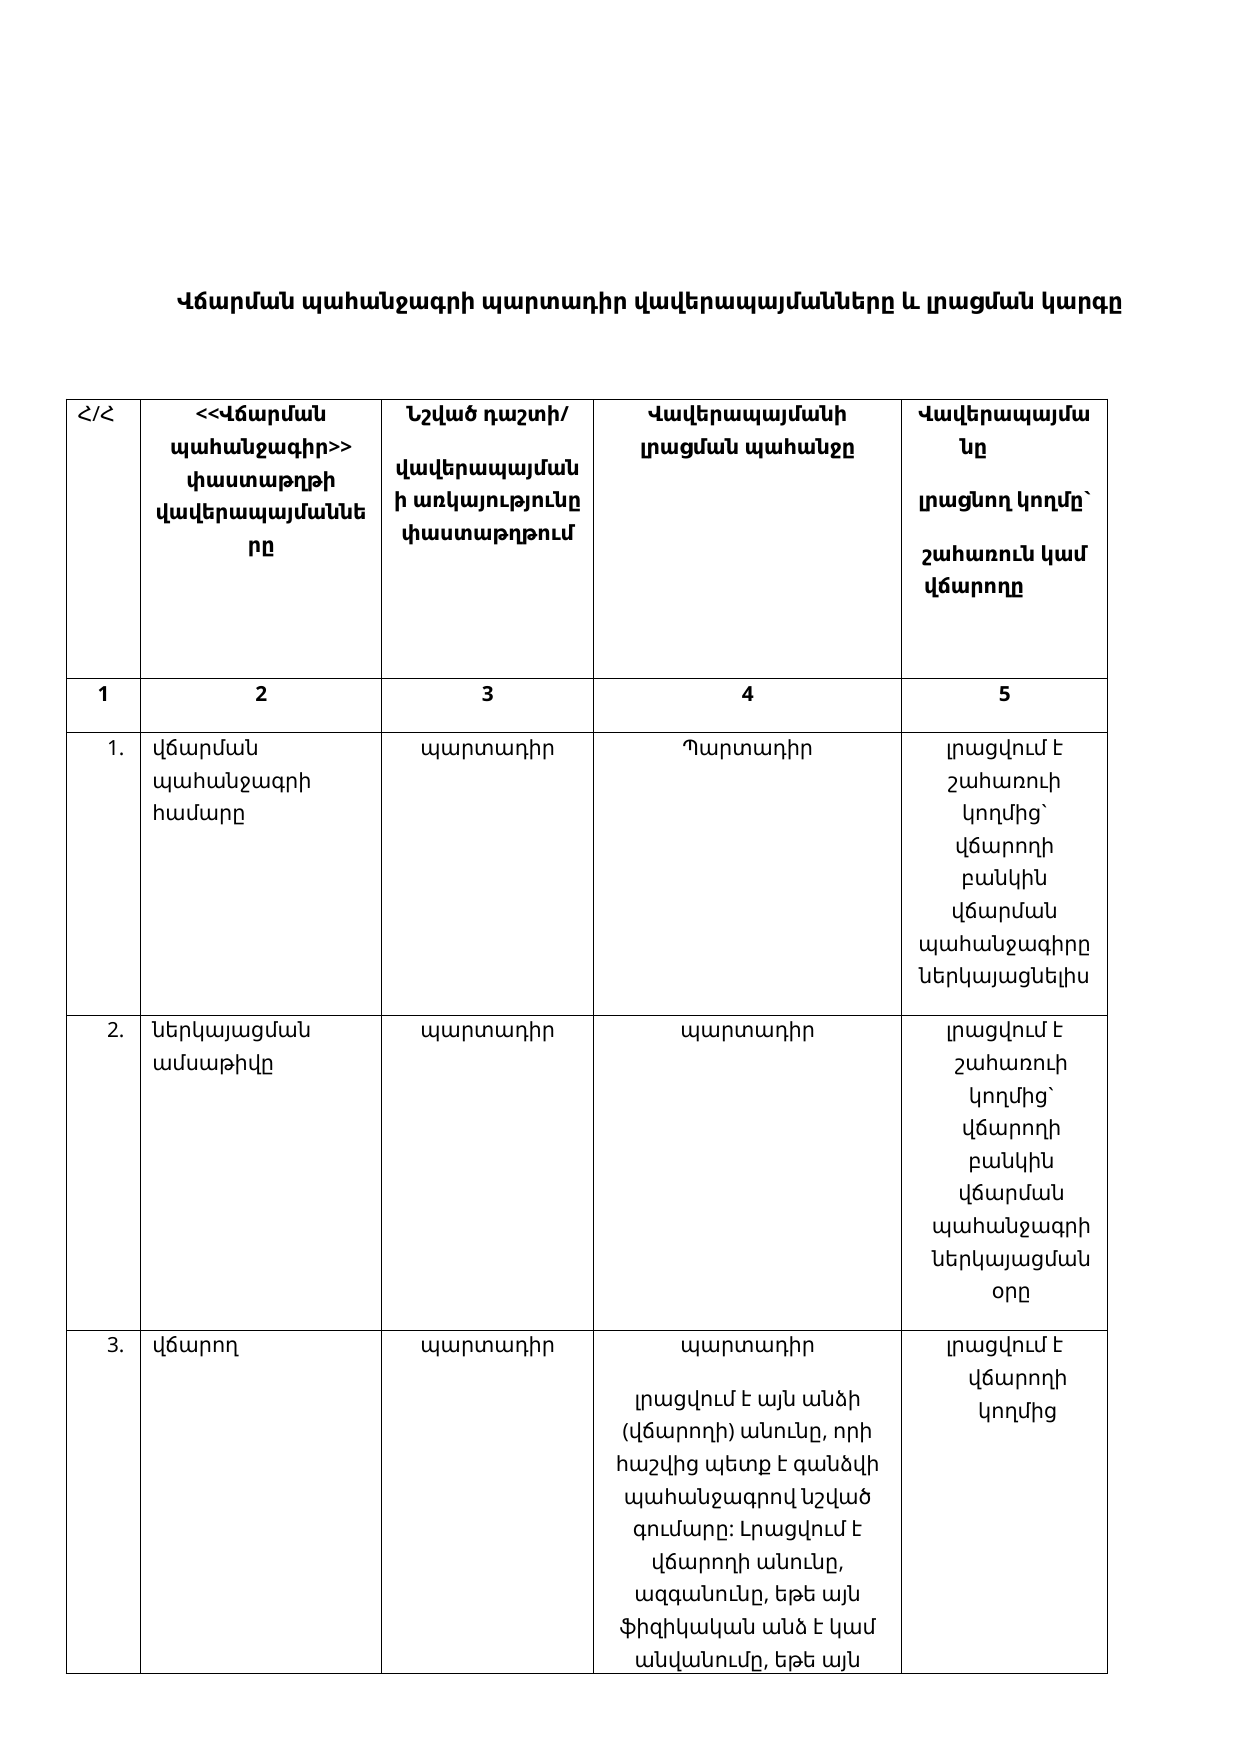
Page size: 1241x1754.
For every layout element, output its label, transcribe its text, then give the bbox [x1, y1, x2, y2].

table_cell լրացվում է շահառուի կողմից` վճարողի բանկին վճարման պահանջագրի ներկայացման օրը [902, 1016, 1107, 1329]
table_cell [594, 1331, 901, 1673]
table_cell [67, 1016, 140, 1329]
table_cell [67, 733, 140, 1014]
table_cell 1 [67, 679, 140, 732]
table_cell վճարման պահանջագրի համարը [141, 733, 381, 1014]
table_header <<Վճարման պահանջագիր>> փաստաթղթի վավերապայմանները [141, 400, 381, 678]
table_cell վճարող [141, 1331, 381, 1673]
table_cell լրացվում է շահառուի կողմից` վճարողի բանկին վճարման պահանջագիրը ներկայացնելիս [902, 733, 1107, 1014]
table_cell 3 [382, 679, 593, 732]
table_cell 4 [594, 679, 901, 732]
table_cell պարտադիր [382, 733, 593, 1014]
table_header Հ/Հ [67, 400, 140, 678]
table_cell 5 [902, 679, 1107, 732]
table_cell 2 [141, 679, 381, 732]
table_cell ներկայացման ամսաթիվը [141, 1016, 381, 1329]
text Վճարման պահանջագրի պարտադիր վավերապայմանները և լրացման կարգը [103, 285, 1196, 316]
table_cell պարտադիր [382, 1331, 593, 1673]
table_header Վավերապայմանը լրացնող կողմը` շահառուն կամ վճարողը [902, 400, 1107, 678]
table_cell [902, 1331, 1107, 1673]
table_cell պարտադիր [382, 1016, 593, 1329]
table_header Նշված դաշտի/ վավերապայմանի առկայությունը փաստաթղթում [382, 400, 593, 678]
table_header Վավերապայմանի լրացման պահանջը [594, 400, 901, 678]
table_cell Պարտադիր [594, 733, 901, 1014]
table_cell [67, 1331, 140, 1673]
table_cell պարտադիր [594, 1016, 901, 1329]
